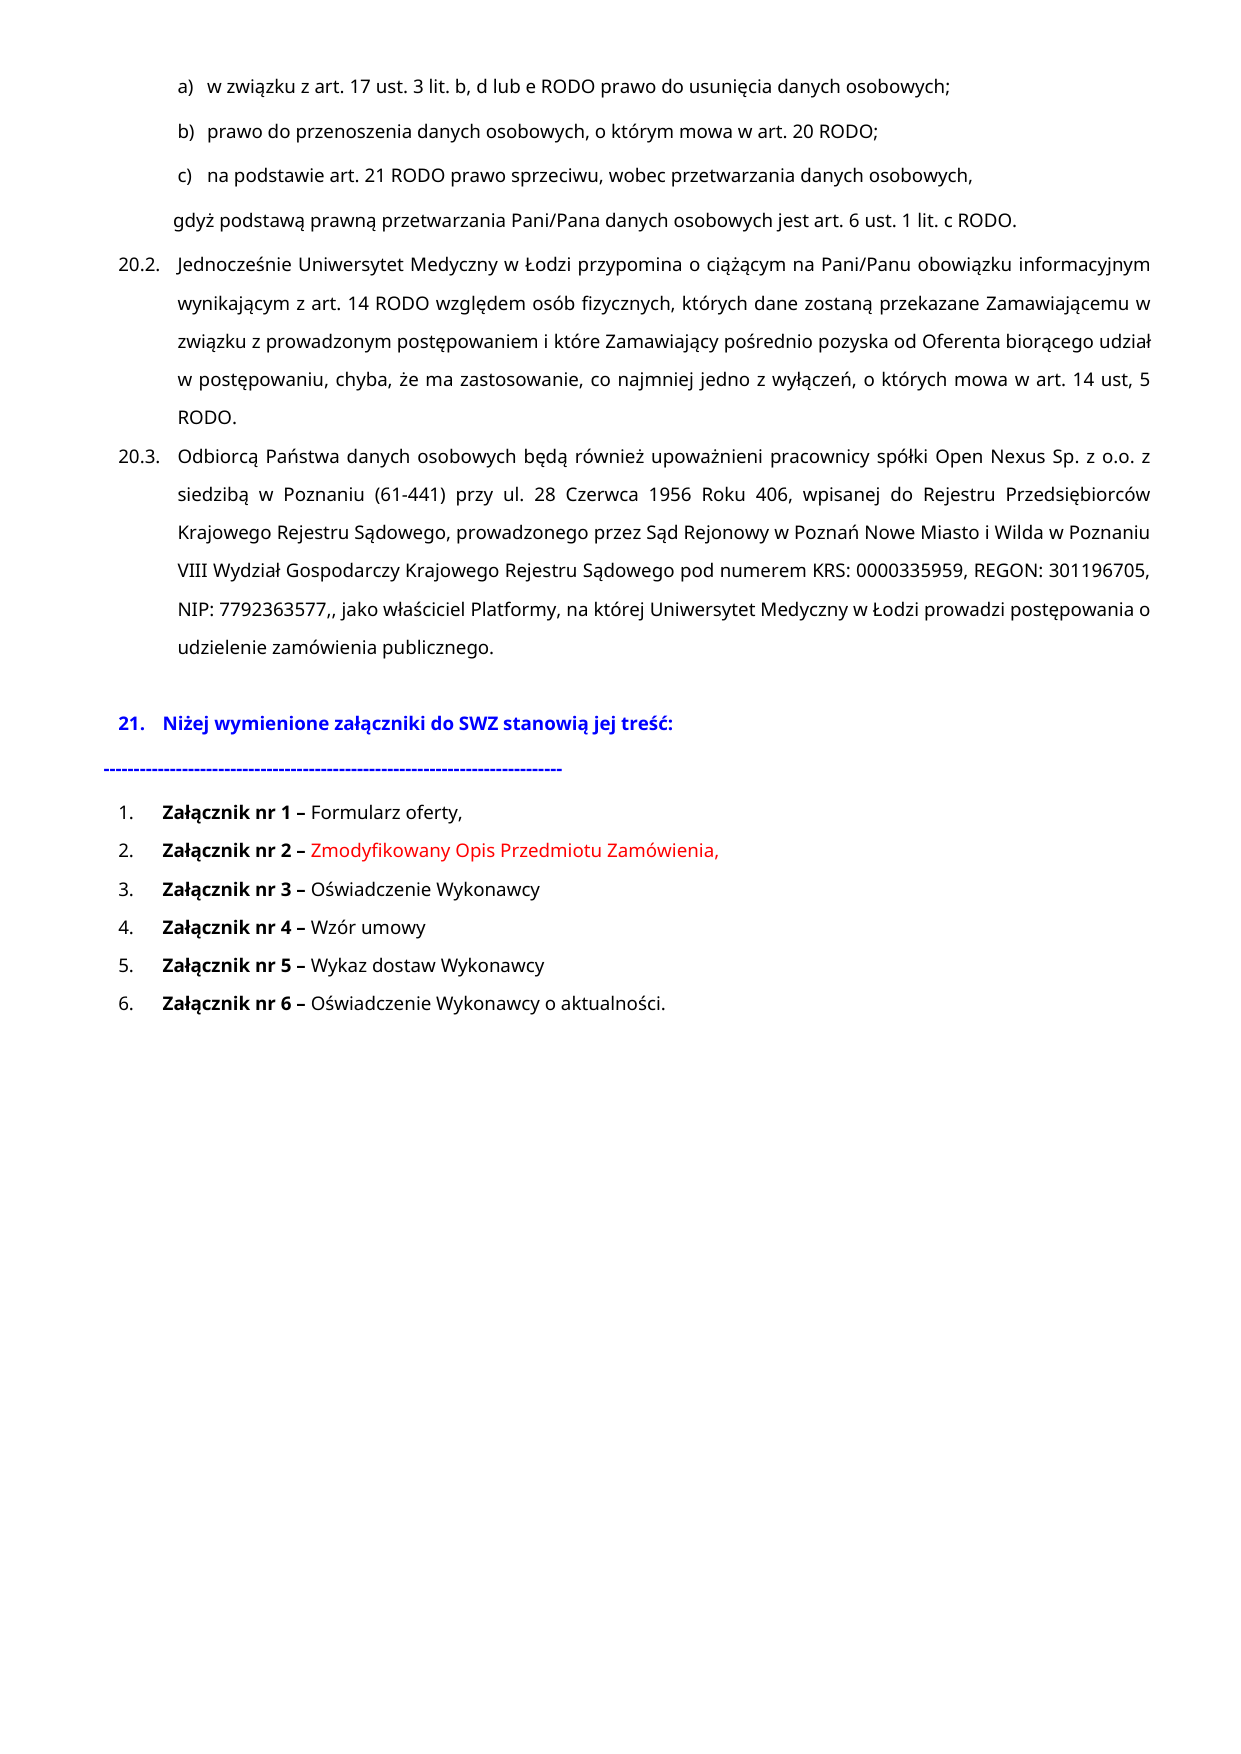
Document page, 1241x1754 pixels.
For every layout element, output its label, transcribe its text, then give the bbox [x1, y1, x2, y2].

list Załącznik nr 4 – Wzór umowy [118, 914, 1152, 940]
list na podstawie art. 21 RODO prawo sprzeciwu, wobec przetwarzania danych osobowych, [177, 163, 1152, 188]
text ---------------------------------------------------------------------------- [103, 755, 1152, 781]
list Załącznik nr 2 – Zmodyfikowany Opis Przedmiotu Zamówienia, [118, 838, 1152, 863]
list Załącznik nr 1 – Formularz oferty, [118, 799, 1152, 825]
list prawo do przenoszenia danych osobowych, o którym mowa w art. 20 RODO; [177, 118, 1152, 144]
list Niżej wymienione załączniki do SWZ stanowią jej treść: [118, 711, 1152, 736]
list Załącznik nr 5 – Wykaz dostaw Wykonawcy [118, 952, 1152, 978]
list Jednocześnie Uniwersytet Medyczny w Łodzi przypomina o ciążącym na Pani/Panu obowiązku informacyjnym wynikającym z art. 14 RODO względem osób fizycznych, których dane zostaną przekazane Zamawiającemu w związku z prowadzonym postępowaniem i które Zamawiający pośrednio pozyska od Oferenta biorącego udział w postępowaniu, chyba, że ma zastosowanie, co najmniej jedno z wyłączeń, o których mowa w art. 14 ust, 5 RODO. [118, 252, 1152, 430]
list Załącznik nr 3 – Oświadczenie Wykonawcy [118, 876, 1152, 901]
list Odbiorcą Państwa danych osobowych będą również upoważnieni pracownicy spółki Open Nexus Sp. z o.o. z siedzibą w Poznaniu (61-441) przy ul. 28 Czerwca 1956 Roku 406, wpisanej do Rejestru Przedsiębiorców Krajowego Rejestru Sądowego, prowadzonego przez Sąd Rejonowy w Poznań Nowe Miasto i Wilda w Poznaniu VIII Wydział Gospodarczy Krajowego Rejestru Sądowego pod numerem KRS: 0000335959, REGON: 301196705, NIP: 7792363577,, jako właściciel Platformy, na której Uniwersytet Medyczny w Łodzi prowadzi postępowania o udzielenie zamówienia publicznego. [118, 443, 1152, 659]
list w związku z art. 17 ust. 3 lit. b, d lub e RODO prawo do usunięcia danych osobowych; [177, 74, 1152, 99]
text gdyż podstawą prawną przetwarzania Pani/Pana danych osobowych jest art. 6 ust. 1 lit. c RODO. [173, 207, 1152, 233]
list Załącznik nr 6 – Oświadczenie Wykonawcy o aktualności. [118, 991, 1152, 1016]
